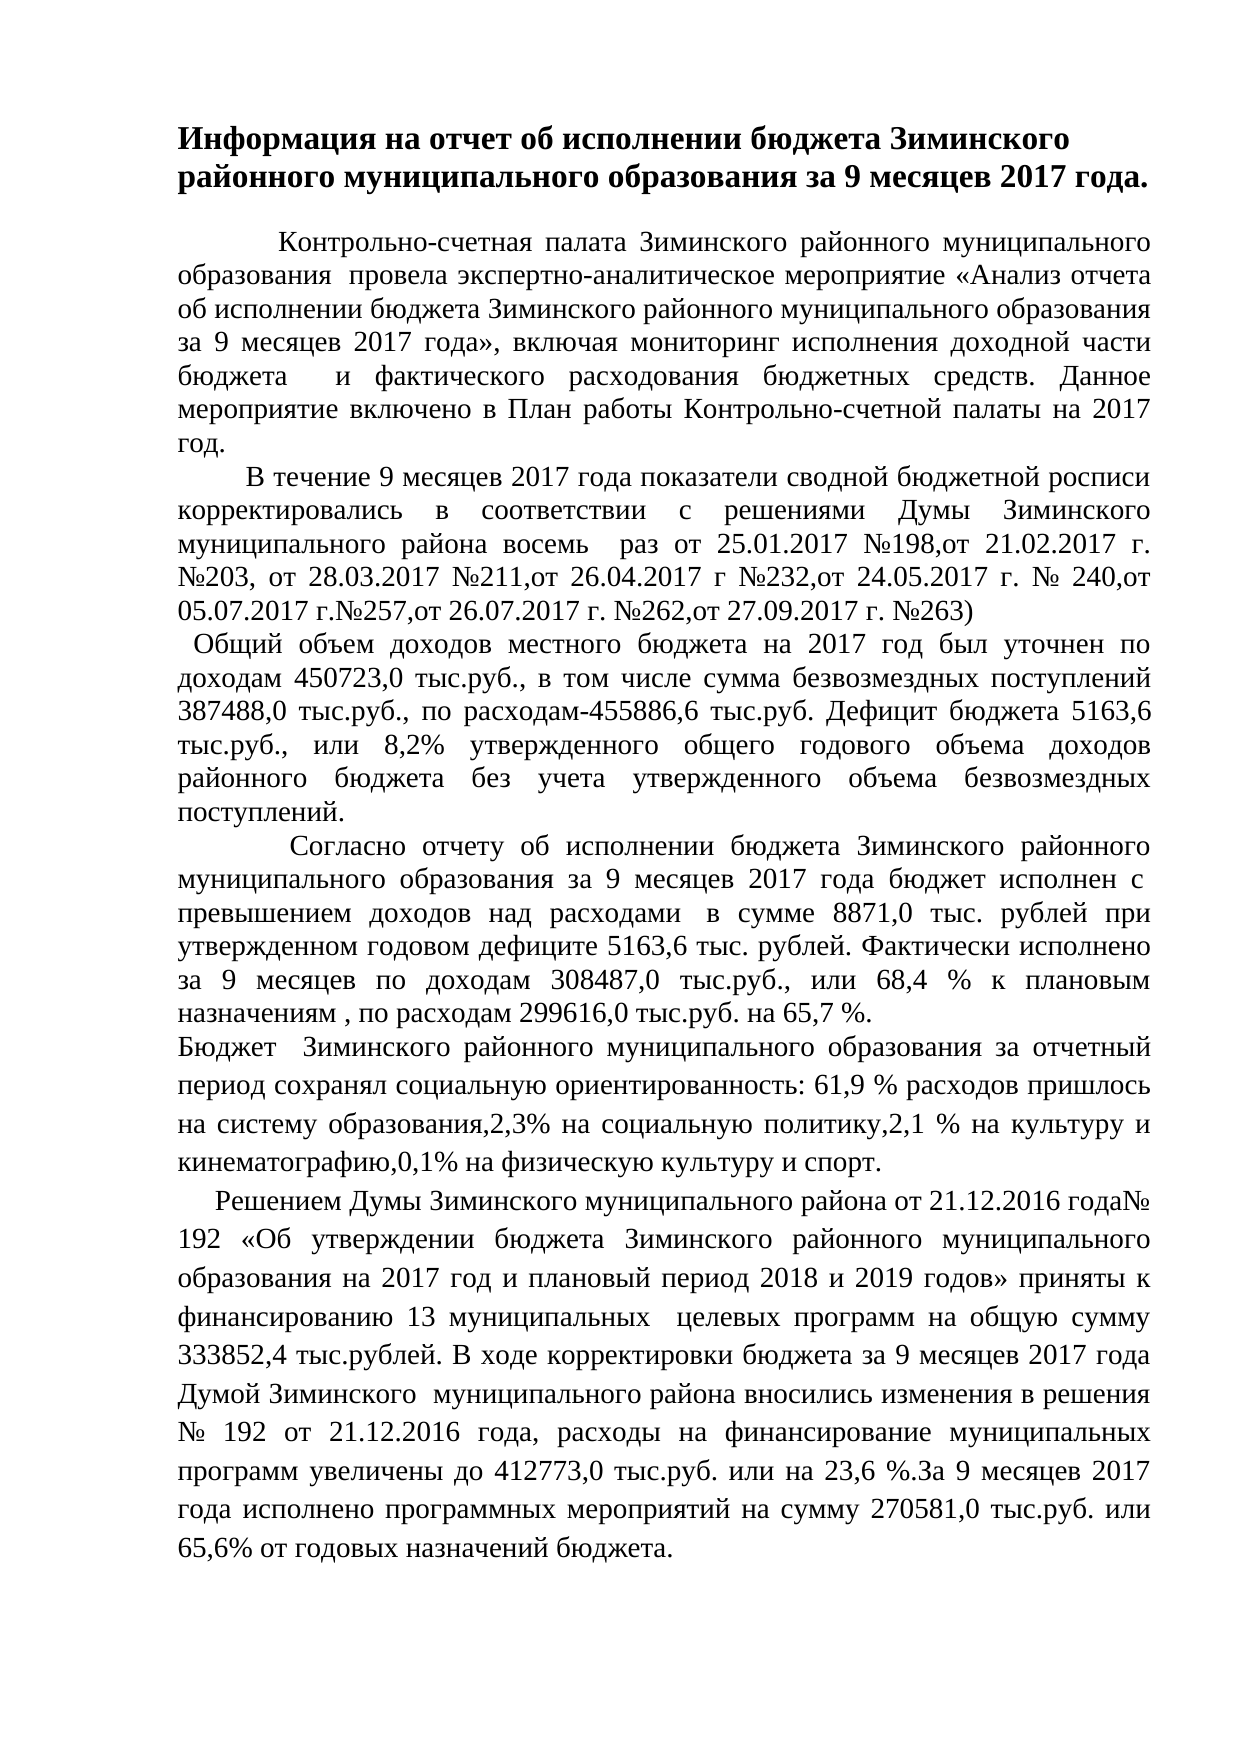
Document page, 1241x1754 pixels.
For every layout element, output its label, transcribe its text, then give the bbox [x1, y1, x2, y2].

text Бюджет Зиминского районного муниципального образования за отчетный период сохранял социальную ориентированность: 61,9 % расходов пришлось на систему образования,2,3% на социальную политику,2,1 % на культуру и кинематографию,0,1% на физическую культуру и спорт. [177, 1029, 1152, 1178]
text Информация на отчет об исполнении бюджета Зиминского районного муниципального образования за 9 месяцев 2017 года. [177, 118, 1152, 195]
text Общий объем доходов местного бюджета на 2017 год был уточнен по доходам 450723,0 тыс.руб., в том числе сумма безвозмездных поступлений 387488,0 тыс.руб., по расходам-455886,6 тыс.руб. Дефицит бюджета 5163,6 тыс.руб., или 8,2% утвержденного общего годового объема доходов районного бюджета без учета утвержденного объема безвозмездных поступлений. [177, 626, 1152, 828]
text Решением Думы Зиминского муниципального района от 21.12.2016 года№ 192 «Об утверждении бюджета Зиминского районного муниципального образования на 2017 год и плановый период 2018 и 2019 годов» приняты к финансированию 13 муниципальных целевых программ на общую сумму 333852,4 тыс.рублей. В ходе корректировки бюджета за 9 месяцев 2017 года Думой Зиминского муниципального района вносились изменения в решения № 192 от 21.12.2016 года, расходы на финансирование муниципальных программ увеличены до 412773,0 тыс.руб. или на 23,6 %.За 9 месяцев 2017 года исполнено программных мероприятий на сумму 270581,0 тыс.руб. или 65,6% от годовых назначений бюджета. [177, 1183, 1152, 1563]
text В течение 9 месяцев 2017 года показатели сводной бюджетной росписи корректировались в соответствии с решениями Думы Зиминского муниципального района восемь раз от 25.01.2017 №198,от 21.02.2017 г. №203, от 28.03.2017 №211,от 26.04.2017 г №232,от 24.05.2017 г. № 240,от 05.07.2017 г.№257,от 26.07.2017 г. №262,от 27.09.2017 г. №263) [177, 459, 1152, 626]
text Контрольно-счетная палата Зиминского районного муниципального образования провела экспертно-аналитическое мероприятие «Анализ отчета об исполнении бюджета Зиминского районного муниципального образования за 9 месяцев 2017 года», включая мониторинг исполнения доходной части бюджета и фактического расходования бюджетных средств. Данное мероприятие включено в План работы Контрольно-счетной палаты на 2017 год. [177, 224, 1152, 459]
text Согласно отчету об исполнении бюджета Зиминского районного муниципального образования за 9 месяцев 2017 года бюджет исполнен с превышением доходов над расходами в сумме 8871,0 тыс. рублей при утвержденном годовом дефиците 5163,6 тыс. рублей. Фактически исполнено за 9 месяцев по доходам 308487,0 тыс.руб., или 68,4 % к плановым назначениям , по расходам 299616,0 тыс.руб. на 65,7 %. [177, 828, 1152, 1029]
